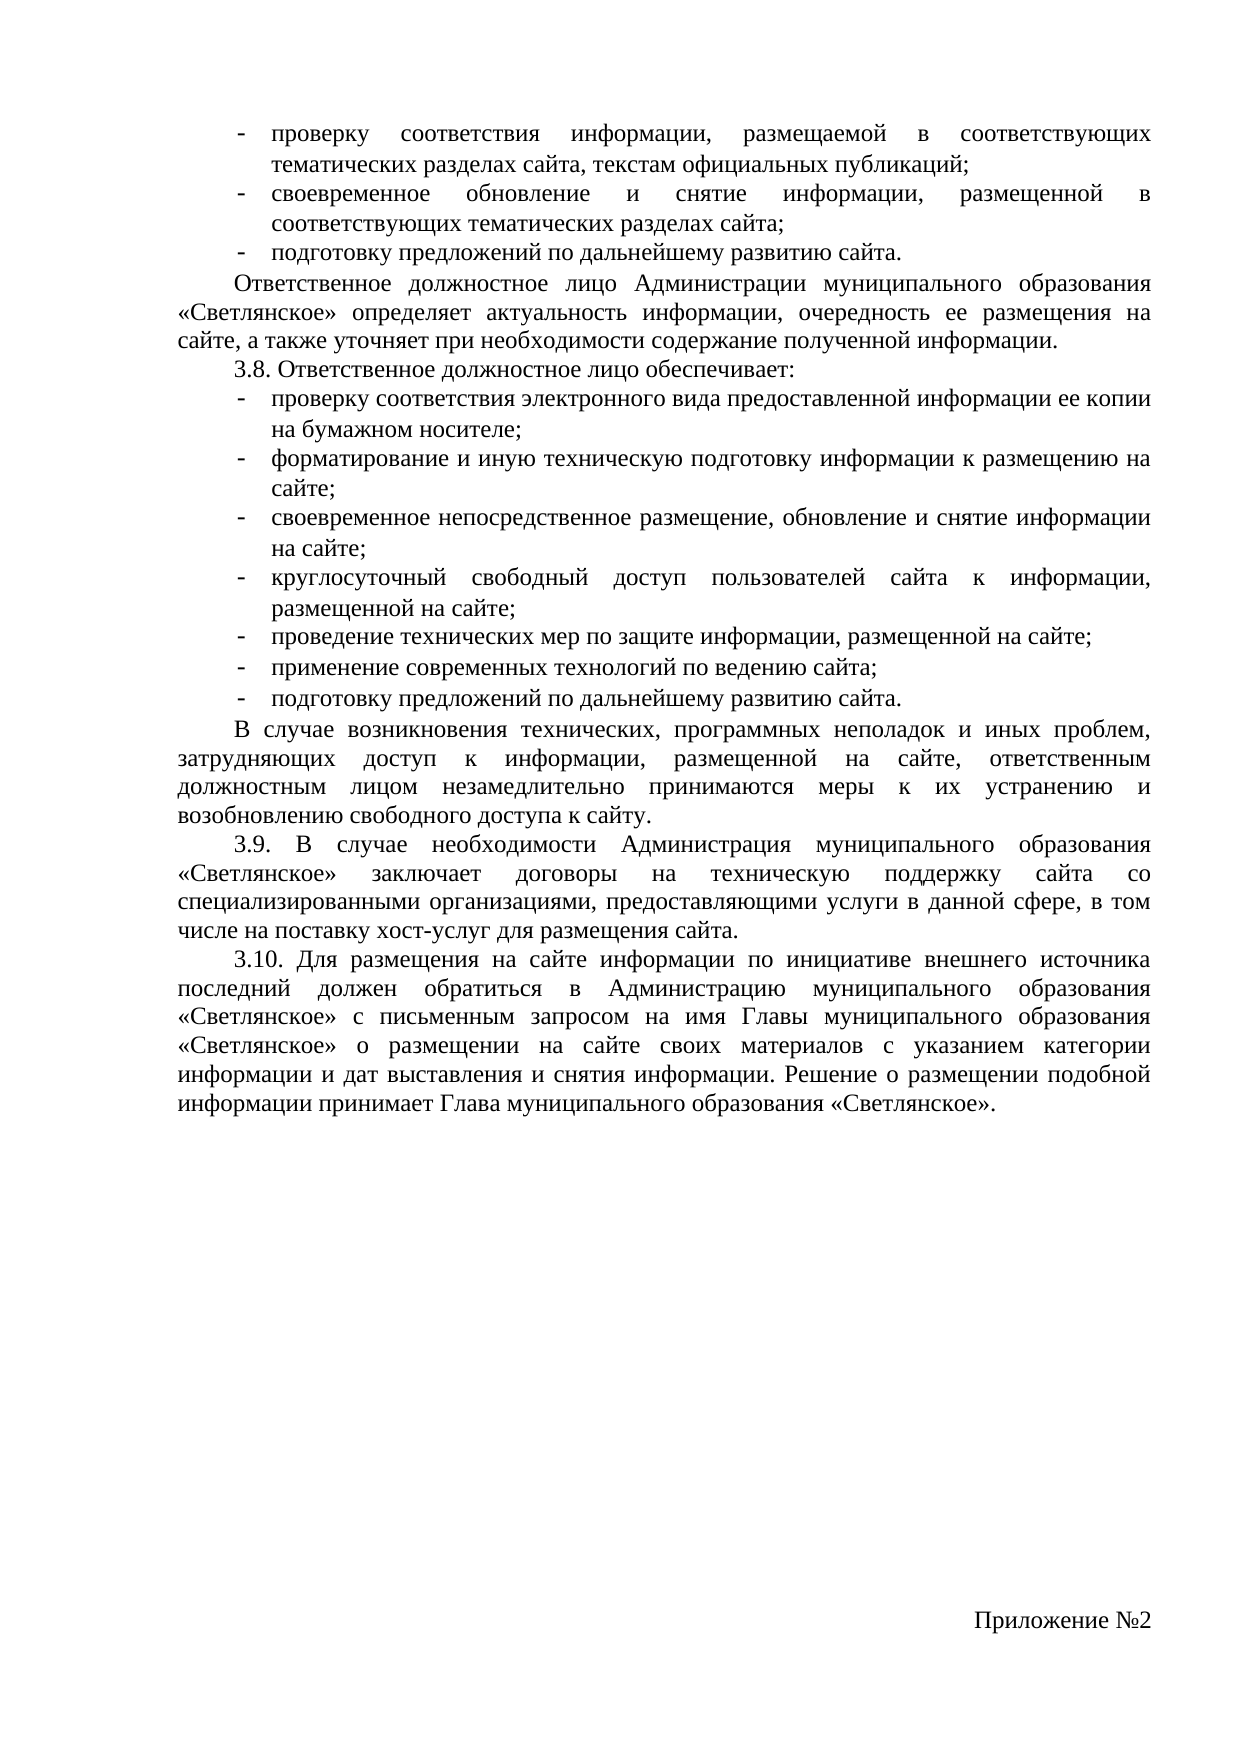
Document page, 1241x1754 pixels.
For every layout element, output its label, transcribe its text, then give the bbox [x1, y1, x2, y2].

list своевременное обновление и снятие информации, размещенной в соответствующих тематических разделах сайта; [233, 178, 1152, 237]
text Ответственное должностное лицо Администрации муниципального образования «Светлянское» определяет актуальность информации, очередность ее размещения на сайте, а также уточняет при необходимости содержание полученной информации. [177, 268, 1152, 354]
list проведение технических мер по защите информации, размещенной на сайте; [233, 621, 1152, 652]
list подготовку предложений по дальнейшему развитию сайта. [233, 237, 1152, 268]
text 3.10. Для размещения на сайте информации по инициативе внешнего источника последний должен обратиться в Администрацию муниципального образования «Светлянское» с письменным запросом на имя Главы муниципального образования «Светлянское» о размещении на сайте своих материалов с указанием категории информации и дат выставления и снятия информации. Решение о размещении подобной информации принимает Глава муниципального образования «Светлянское». [177, 944, 1152, 1116]
text В случае возникновения технических, программных неполадок и иных проблем, затрудняющих доступ к информации, размещенной на сайте, ответственным должностным лицом незамедлительно принимаются меры к их устранению и возобновлению свободного доступа к сайту. [177, 714, 1152, 829]
list проверку соответствия электронного вида предоставленной информации ее копии на бумажном носителе; [233, 383, 1152, 443]
text 3.9. В случае необходимости Администрация муниципального образования «Светлянское» заключает договоры на техническую поддержку сайта со специализированными организациями, предоставляющими услуги в данной сфере, в том числе на поставку хост-услуг для размещения сайта. [177, 829, 1152, 944]
text 3.8. Ответственное должностное лицо обеспечивает: [177, 354, 1152, 383]
list своевременное непосредственное размещение, обновление и снятие информации на сайте; [233, 502, 1152, 562]
list подготовку предложений по дальнейшему развитию сайта. [233, 683, 1152, 714]
list применение современных технологий по ведению сайта; [233, 652, 1152, 683]
text Приложение №2 [177, 1605, 1152, 1634]
list форматирование и иную техническую подготовку информации к размещению на сайте; [233, 443, 1152, 502]
list проверку соответствия информации, размещаемой в соответствующих тематических разделах сайта, текстам официальных публикаций; [233, 118, 1152, 178]
list круглосуточный свободный доступ пользователей сайта к информации, размещенной на сайте; [233, 562, 1152, 621]
